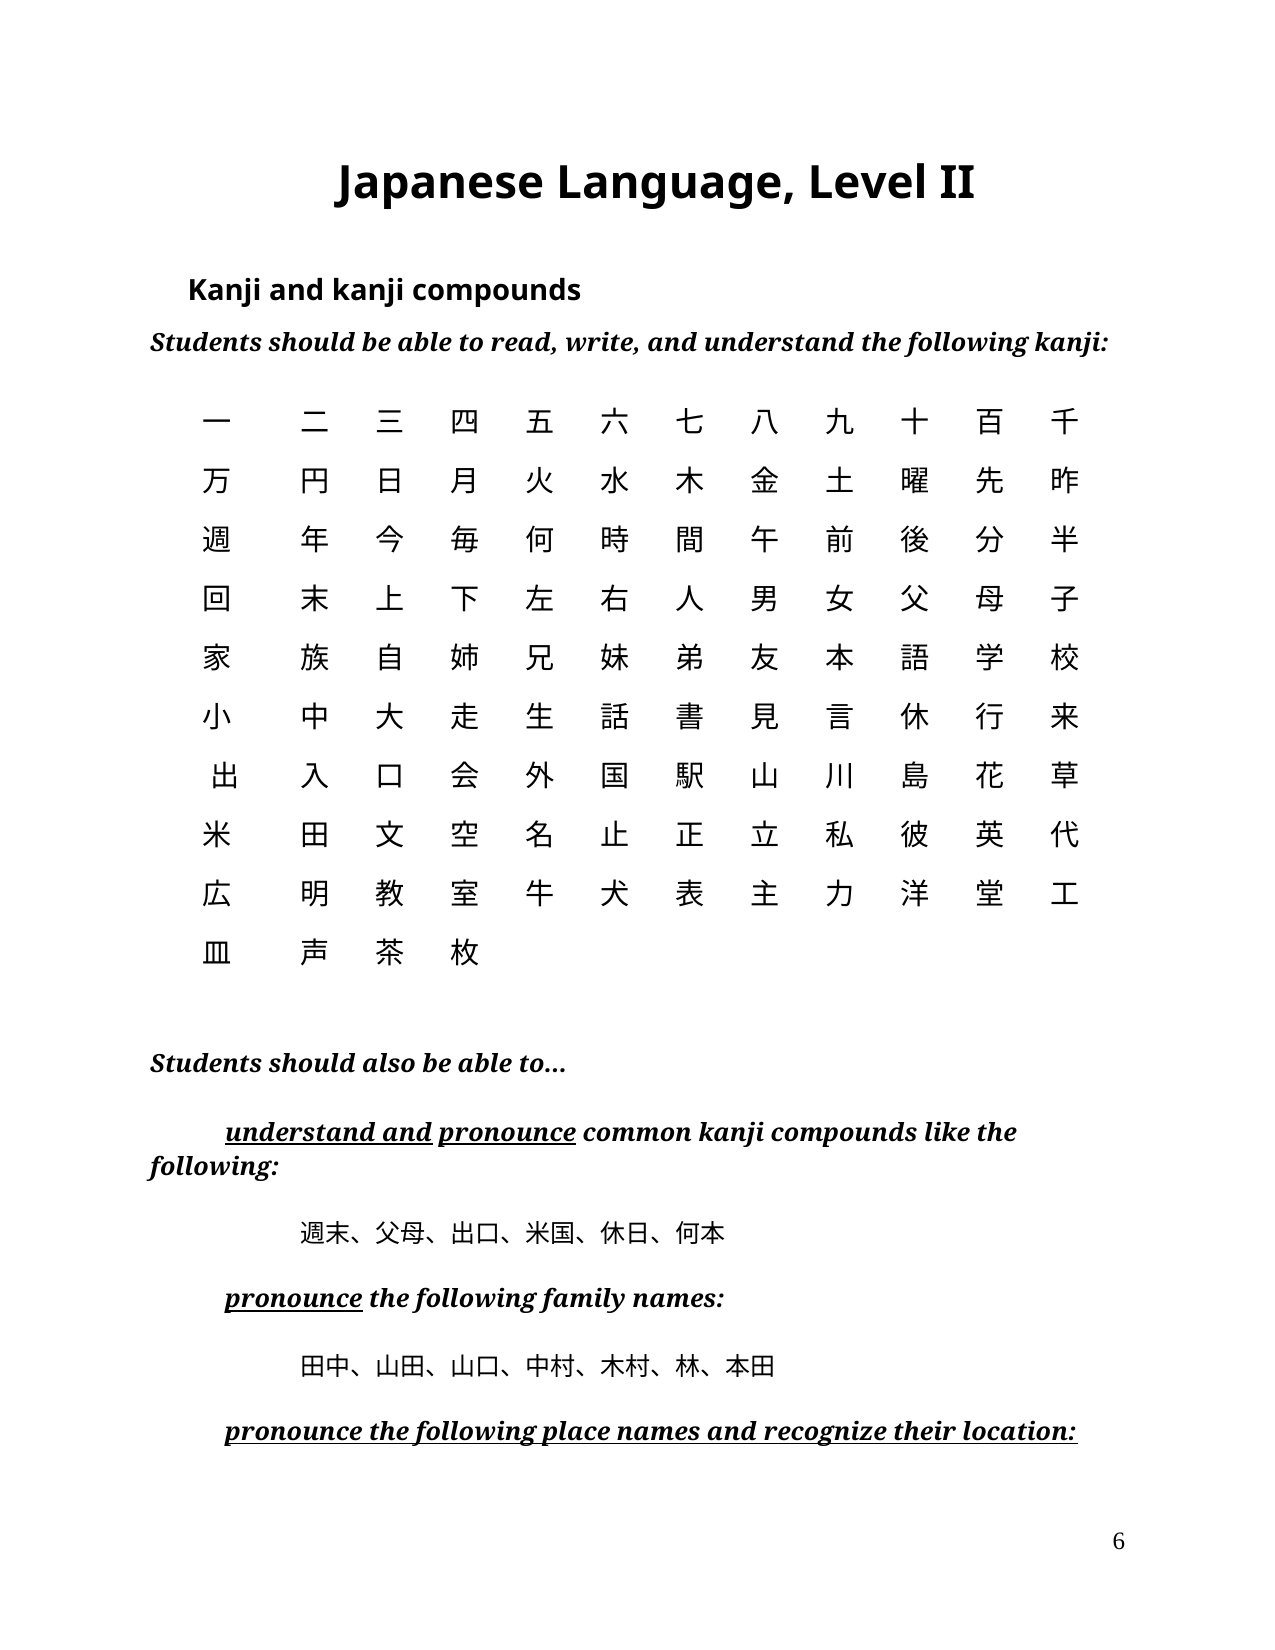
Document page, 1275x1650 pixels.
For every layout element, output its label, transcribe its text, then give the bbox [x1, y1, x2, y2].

text 広 明 教 室 牛 犬 表 主 力 洋 堂 工 [187, 871, 1125, 913]
text 一 二 三 四 五 六 七 八 九 十 百 千 [187, 399, 1125, 441]
text Kanji and kanji compounds [187, 269, 1125, 308]
text 万 円 日 月 火 水 木 金 土 曜 先 昨 [187, 458, 1125, 500]
text 出 入 口 会 外 国 駅 山 川 島 花 草 [187, 753, 1125, 795]
text 家 族 自 姉 兄 妹 弟 友 本 語 学 校 [187, 635, 1125, 677]
text Students should also be able to... [150, 1046, 1125, 1080]
text 小 中 大 走 生 話 書 見 言 休 行 来 [187, 694, 1125, 736]
text understand and pronounce common kanji compounds like the following: [150, 1114, 1125, 1182]
text pronounce the following family names: [150, 1281, 1125, 1315]
text 週 年 今 毎 何 時 間 午 前 後 分 半 [187, 517, 1125, 559]
text 米 田 文 空 名 止 正 立 私 彼 英 代 [187, 812, 1125, 854]
text Japanese Language, Level II [187, 150, 1125, 212]
text 週末、父母、出口、米国、休日、何本 [178, 1213, 1125, 1250]
text 皿 声 茶 枚 [187, 929, 1125, 972]
text 回 末 上 下 左 右 人 男 女 父 母 子 [187, 576, 1125, 618]
text pronounce the following place names and recognize their location: [150, 1414, 1125, 1448]
text 田中、山田、山口、中村、木村、林、本田 [178, 1346, 1125, 1383]
text Students should be able to read, write, and understand the following kanji: [150, 325, 1125, 359]
